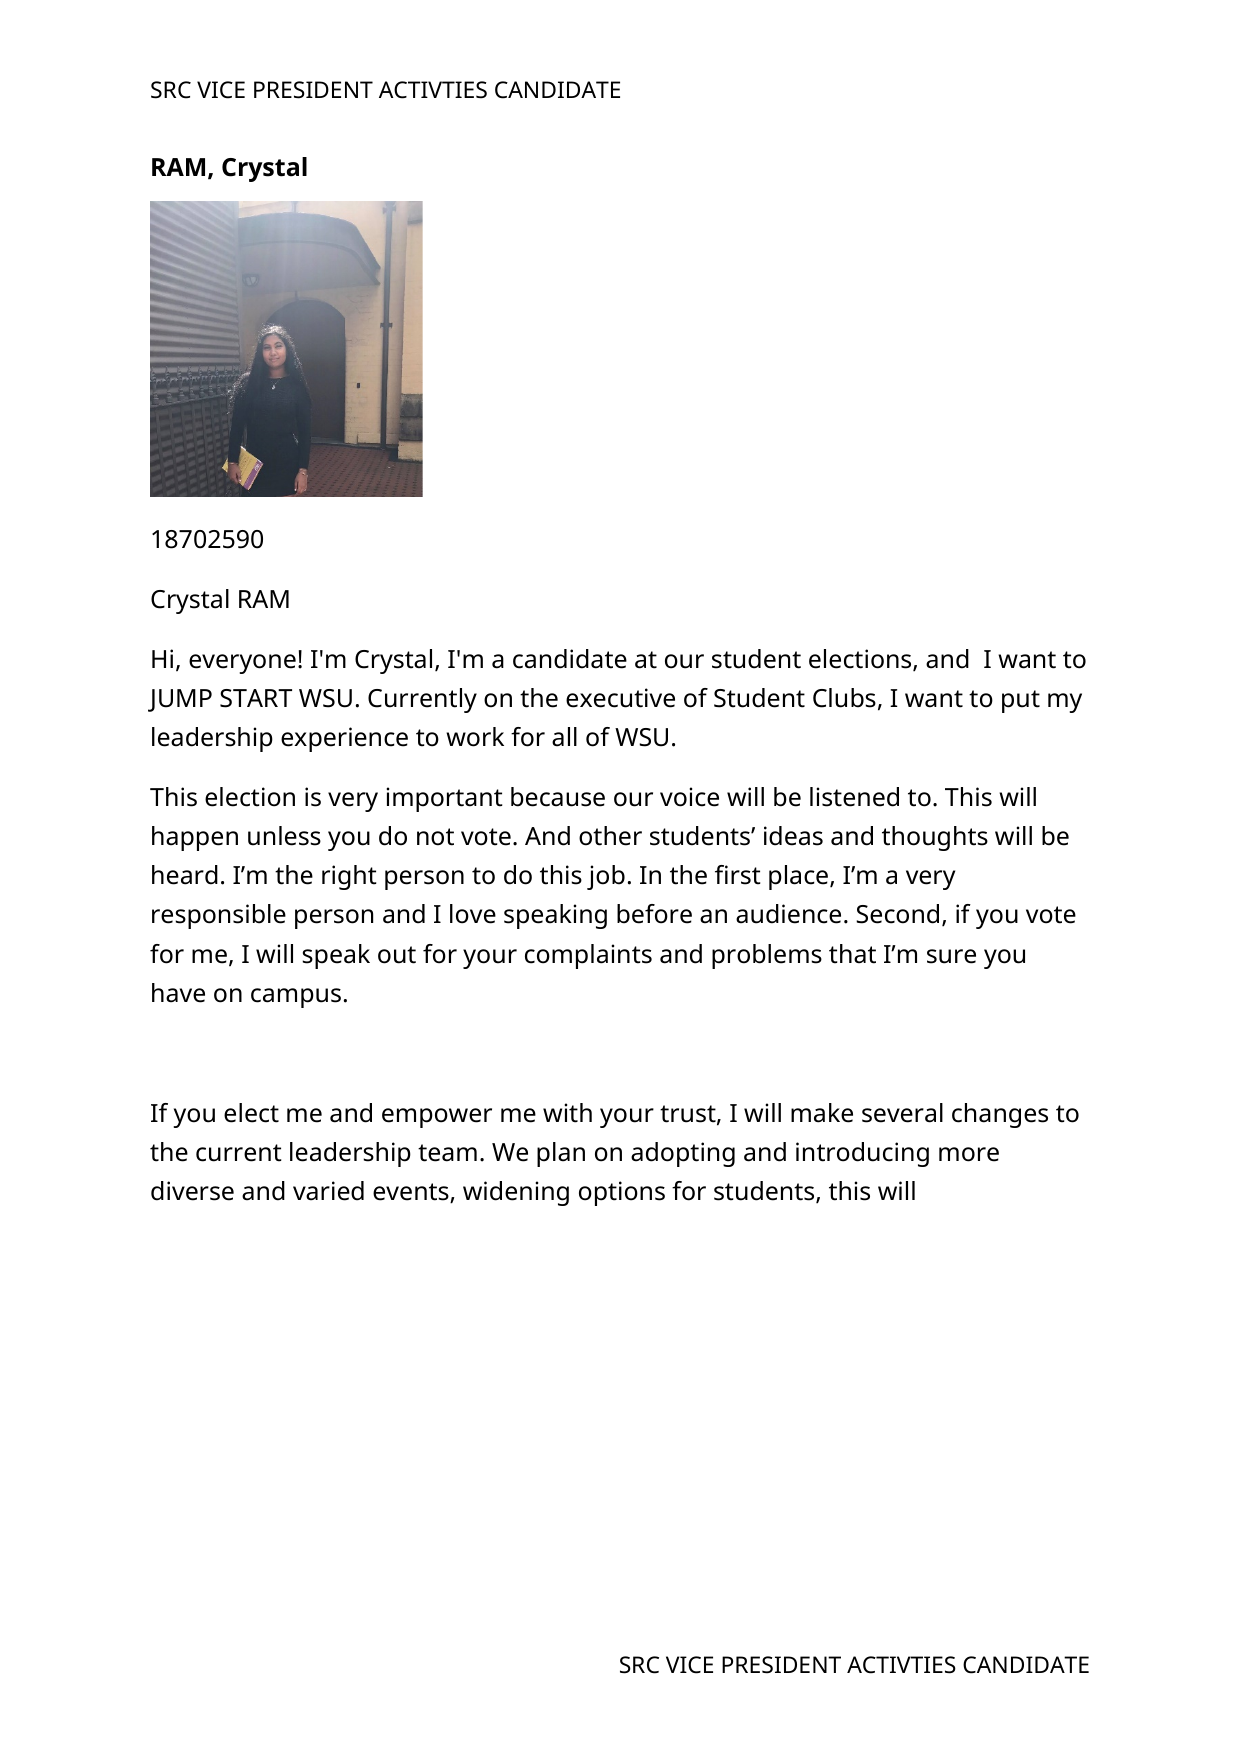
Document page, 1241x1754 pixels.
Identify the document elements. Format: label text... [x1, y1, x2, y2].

text RAM, Crystal [150, 150, 1090, 184]
text This election is very important because our voice will be listened to. This will happen unless you do not vote. And other students’ ideas and thoughts will be heard. I’m the right person to do this job. In the first place, I’m a very responsible person and I love speaking before an audience. Second, if you vote for me, I will speak out for your complaints and problems that I’m sure you have on campus. [150, 780, 1090, 1009]
text Crystal RAM [150, 581, 1090, 615]
text If you elect me and empower me with your trust, I will make several changes to the current leadership team. We plan on adopting and introducing more diverse and varied events, widening options for students, this will [150, 1096, 1090, 1208]
text 18702590 [150, 521, 1090, 555]
picture [150, 201, 423, 497]
text Hi, everyone! I'm Crystal, I'm a candidate at our student elections, and I want to JUMP START WSU. Currently on the executive of Student Clubs, I want to put my leadership experience to work for all of WSU. [150, 641, 1090, 754]
